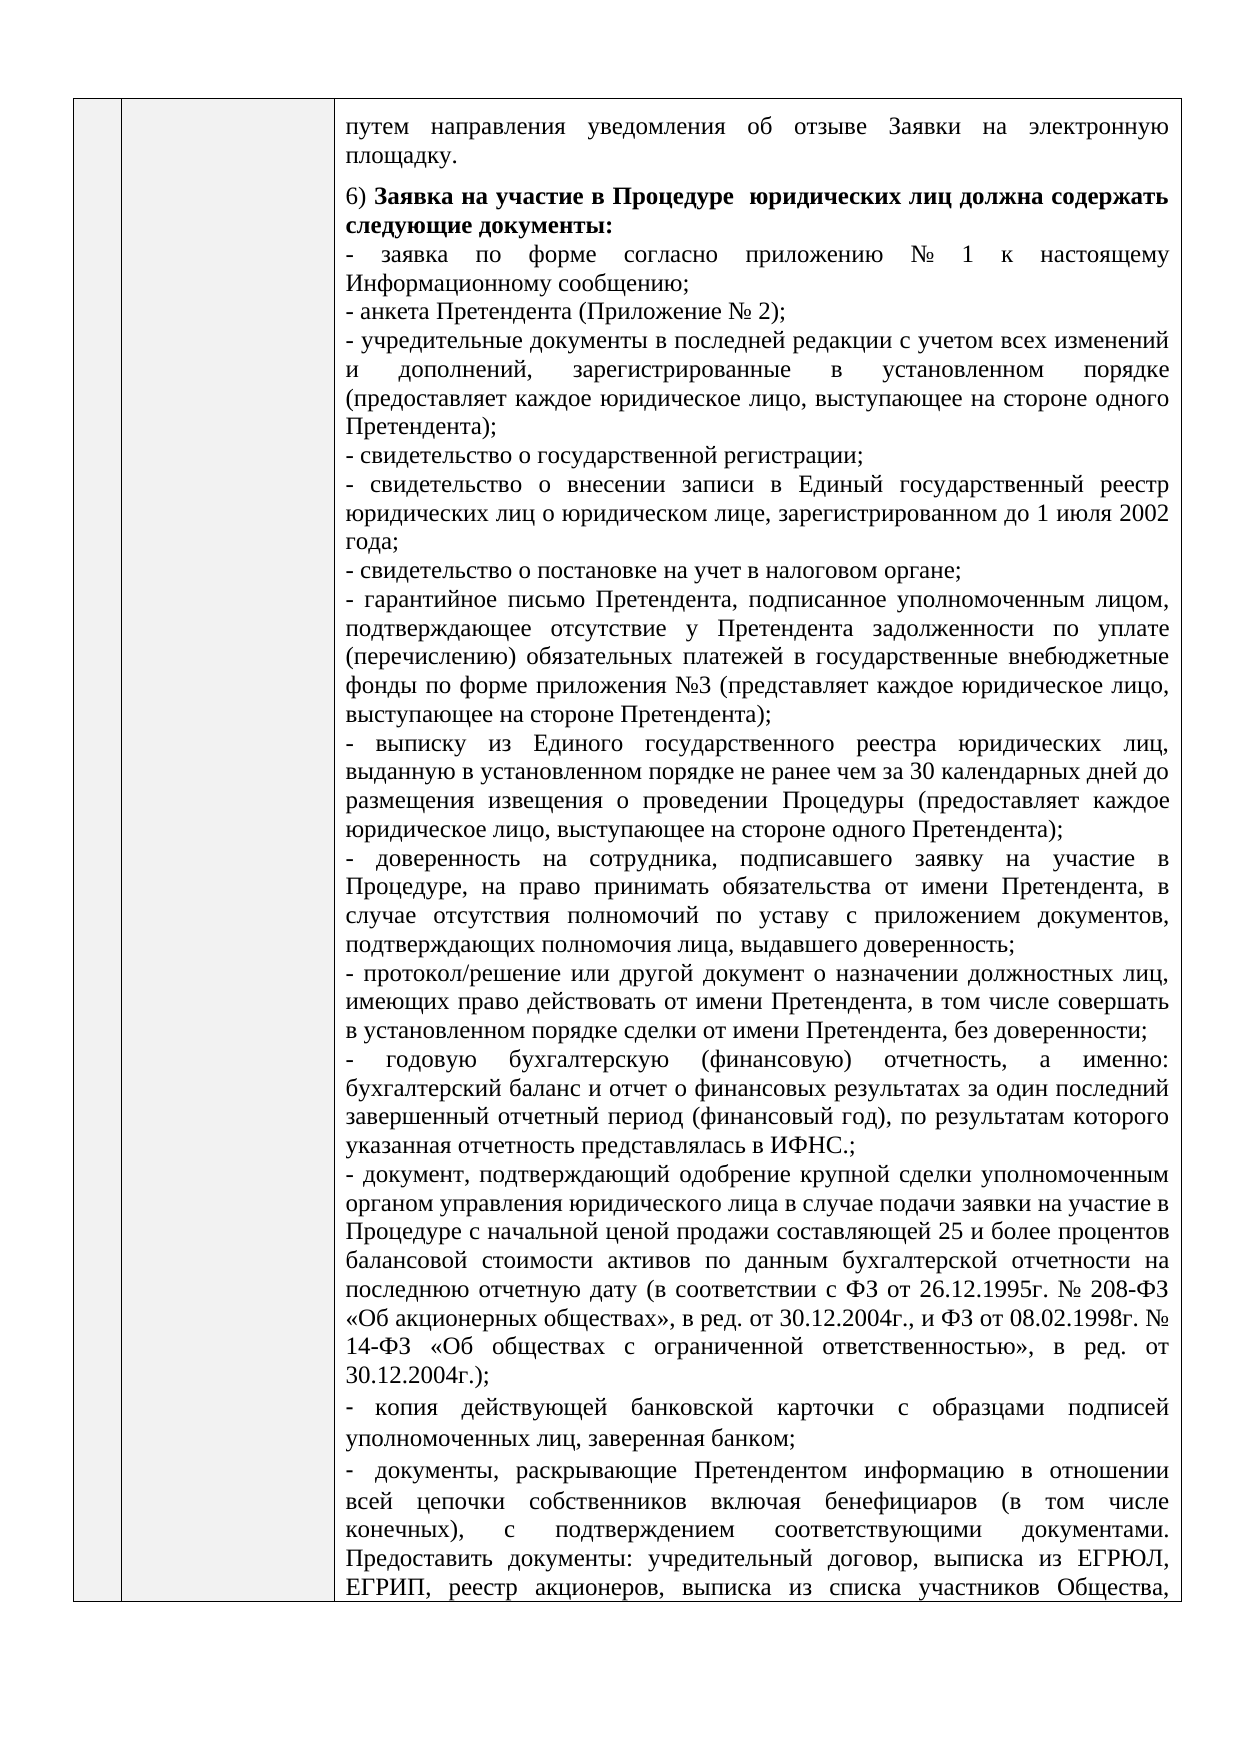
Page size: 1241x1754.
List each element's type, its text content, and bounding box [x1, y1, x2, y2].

table_cell 11 [74, 99, 121, 1601]
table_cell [335, 99, 1181, 1601]
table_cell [122, 99, 334, 1601]
